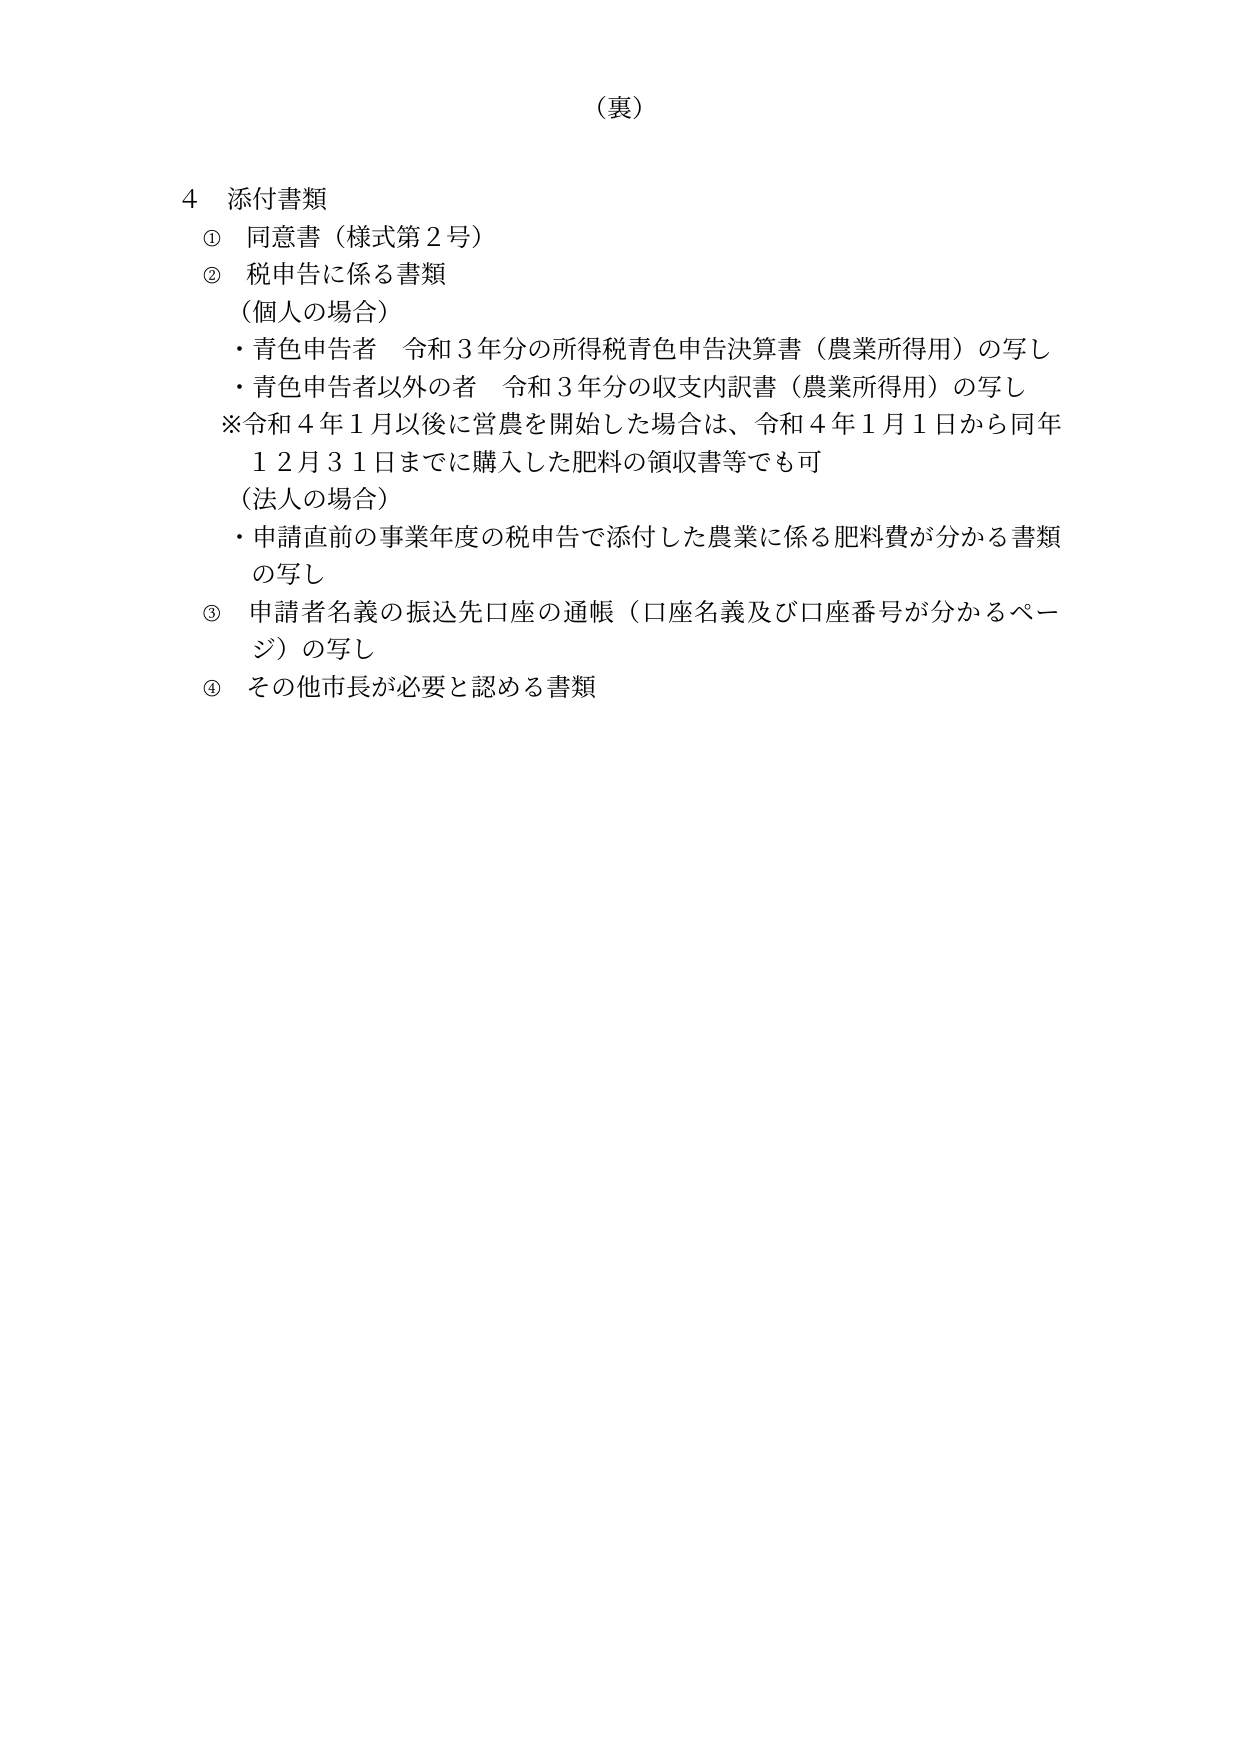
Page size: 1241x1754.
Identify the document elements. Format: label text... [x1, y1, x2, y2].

text ４ 添付書類 [177, 179, 1063, 216]
text ① 同意書（様式第２号） [177, 216, 1063, 254]
text ② 税申告に係る書類 [177, 254, 1063, 291]
text ③ 申請者名義の振込先口座の通帳（口座名義及び口座番号が分かるページ）の写し [202, 591, 1063, 666]
text （法人の場合） [177, 479, 1063, 516]
text ・青色申告者以外の者 令和３年分の収支内訳書（農業所得用）の写し [177, 366, 1063, 404]
text ④ その他市長が必要と認める書類 [177, 666, 1063, 704]
text ・申請直前の事業年度の税申告で添付した農業に係る肥料費が分かる書類の写し [227, 516, 1063, 591]
text ・青色申告者 令和３年分の所得税青色申告決算書（農業所得用）の写し [177, 329, 1063, 366]
text ※令和４年１月以後に営農を開始した場合は、令和４年１月１日から同年１２月３１日までに購入した肥料の領収書等でも可 [221, 404, 1063, 479]
text （個人の場合） [177, 291, 1063, 329]
